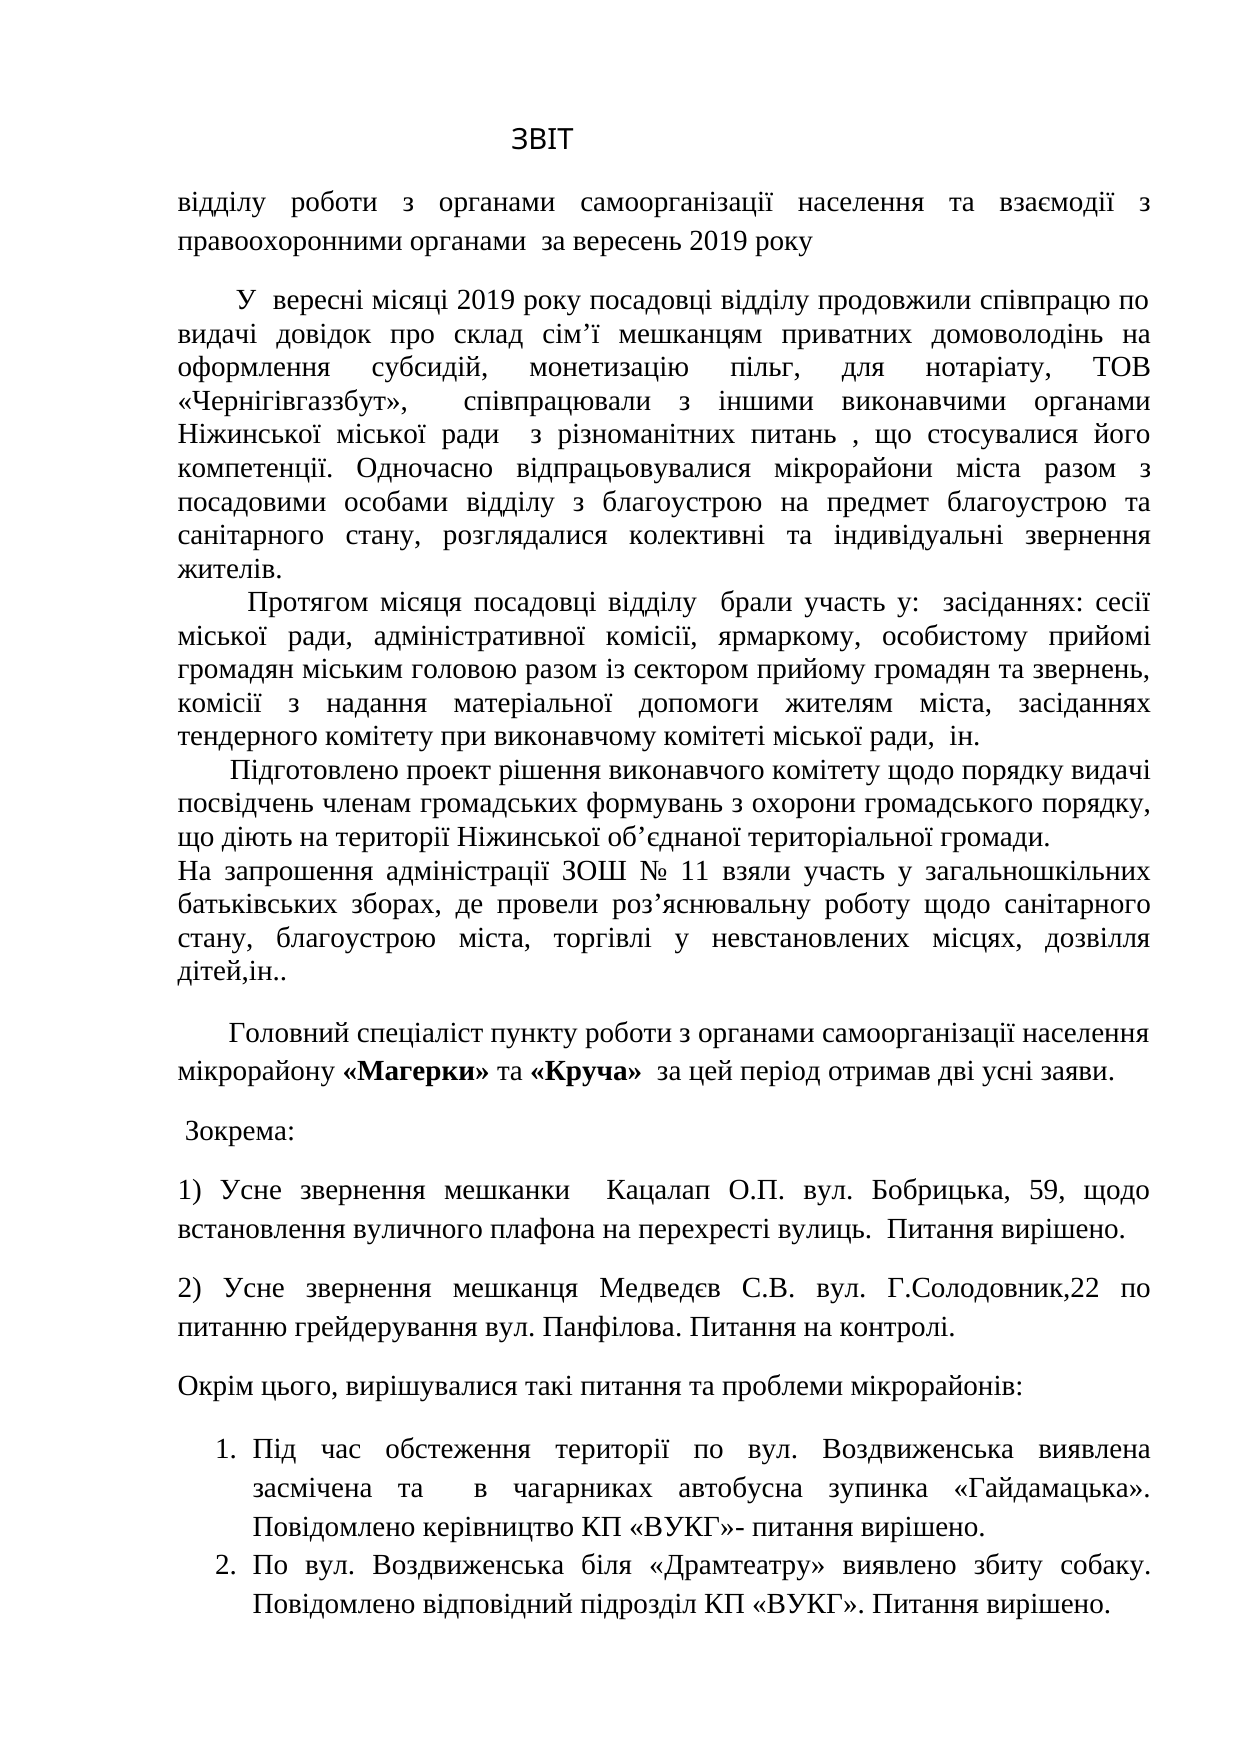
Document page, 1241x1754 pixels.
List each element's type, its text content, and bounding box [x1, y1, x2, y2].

list По вул. Воздвиженська біля «Драмтеатру» виявлено збиту собаку. Повідомлено відповідний підрозділ КП «ВУКГ». Питання вирішено. [215, 1547, 1152, 1619]
text ЗВІТ [177, 118, 1152, 158]
text відділу роботи з органами самоорганізації населення та взаємодії з правоохоронними органами за вересень 2019 року [177, 184, 1152, 257]
text 2) Усне звернення мешканця Медведєв С.В. вул. Г.Солодовник,22 по питанню грейдерування вул. Панфілова. Питання на контролі. [177, 1270, 1152, 1342]
text 1) Усне звернення мешканки Кацалап О.П. вул. Бобрицька, 59, щодо встановлення вуличного плафона на перехресті вулиць. Питання вирішено. [177, 1172, 1152, 1244]
text На запрошення адміністрації ЗОШ № 11 взяли участь у загальношкільних батьківських зборах, де провели роз’яснювальну роботу щодо санітарного стану, благоустрою міста, торгівлі у невстановлених місцях, дозвілля дітей,ін.. [177, 853, 1152, 987]
text Протягом місяця посадовці відділу брали участь у: засіданнях: сесії міської ради, адміністративної комісії, ярмаркому, особистому прийомі громадян міським головою разом із сектором прийому громадян та звернень, комісії з надання матеріальної допомоги жителям міста, засіданнях тендерного комітету при виконавчому комітеті міської ради, ін. [177, 584, 1152, 752]
text Зокрема: [177, 1113, 1152, 1146]
text Підготовлено проект рішення виконавчого комітету щодо порядку видачі посвідчень членам громадських формувань з охорони громадського порядку, що діють на території Ніжинської об’єднаної територіальної громади. [177, 752, 1152, 853]
text Головний спеціаліст пункту роботи з органами самоорганізації населення мікрорайону «Магерки» та «Круча» за цей період отримав дві усні заяви. [177, 1015, 1152, 1087]
text У вересні місяці 2019 року посадовці відділу продовжили співпрацю по видачі довідок про склад сім’ї мешканцям приватних домоволодінь на оформлення субсидій, монетизацію пільг, для нотаріату, ТОВ «Чернігівгаззбут», співпрацювали з іншими виконавчими органами Ніжинської міської ради з різноманітних питань , що стосувалися його компетенції. Одночасно відпрацьовувалися мікрорайони міста разом з посадовими особами відділу з благоустрою на предмет благоустрою та санітарного стану, розглядалися колективні та індивідуальні звернення жителів. [177, 282, 1152, 584]
text Окрім цього, вирішувалися такі питання та проблеми мікрорайонів: [177, 1368, 1152, 1402]
list Під час обстеження території по вул. Воздвиженська виявлена засмічена та в чагарниках автобусна зупинка «Гайдамацька». Повідомлено керівництво КП «ВУКГ»- питання вирішено. [215, 1432, 1152, 1542]
